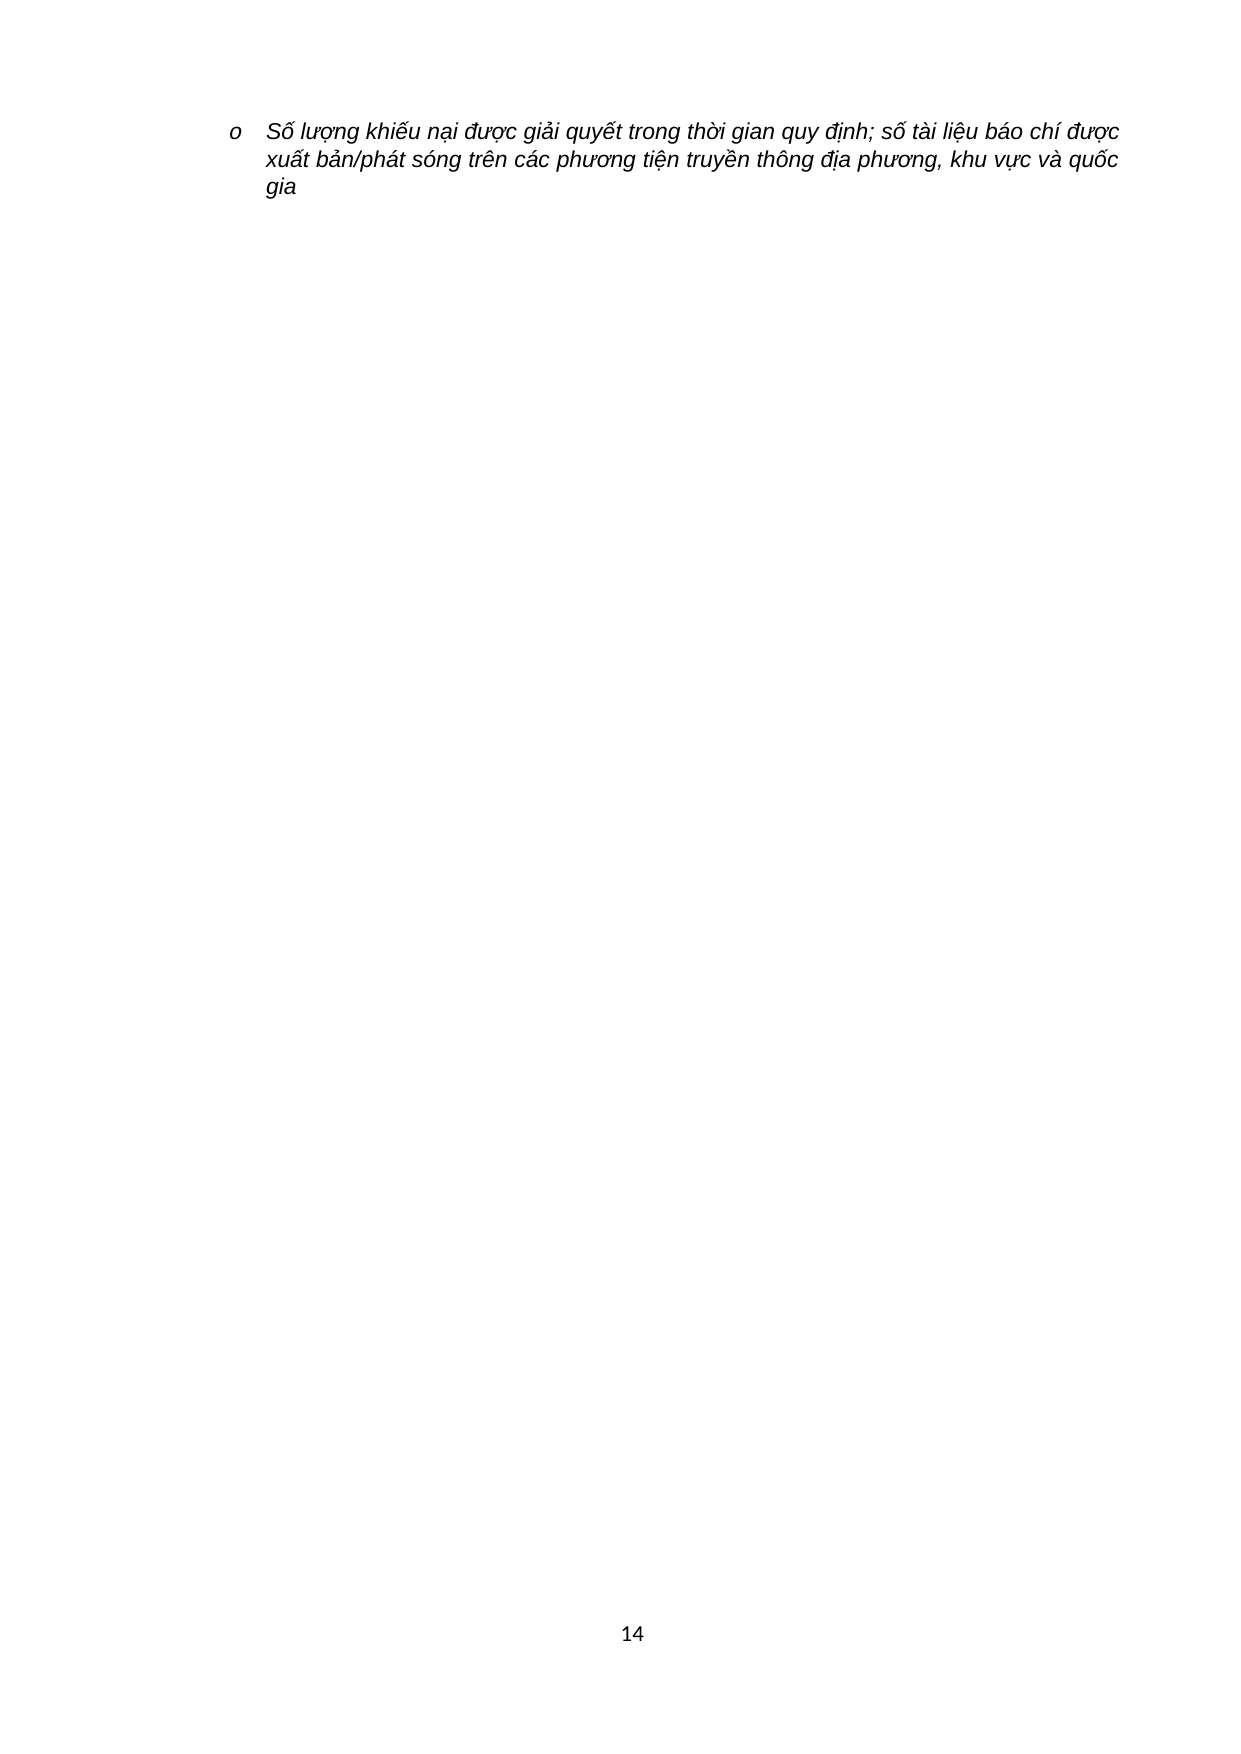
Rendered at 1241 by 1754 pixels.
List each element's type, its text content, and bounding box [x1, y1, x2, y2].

list Số lượng khiếu nại được giải quyết trong thời gian quy định; số tài liệu báo chí được xuất bản/phát sóng trên các phương tiện truyền thông địa phương, khu vực và quốc gia [229, 118, 1122, 199]
